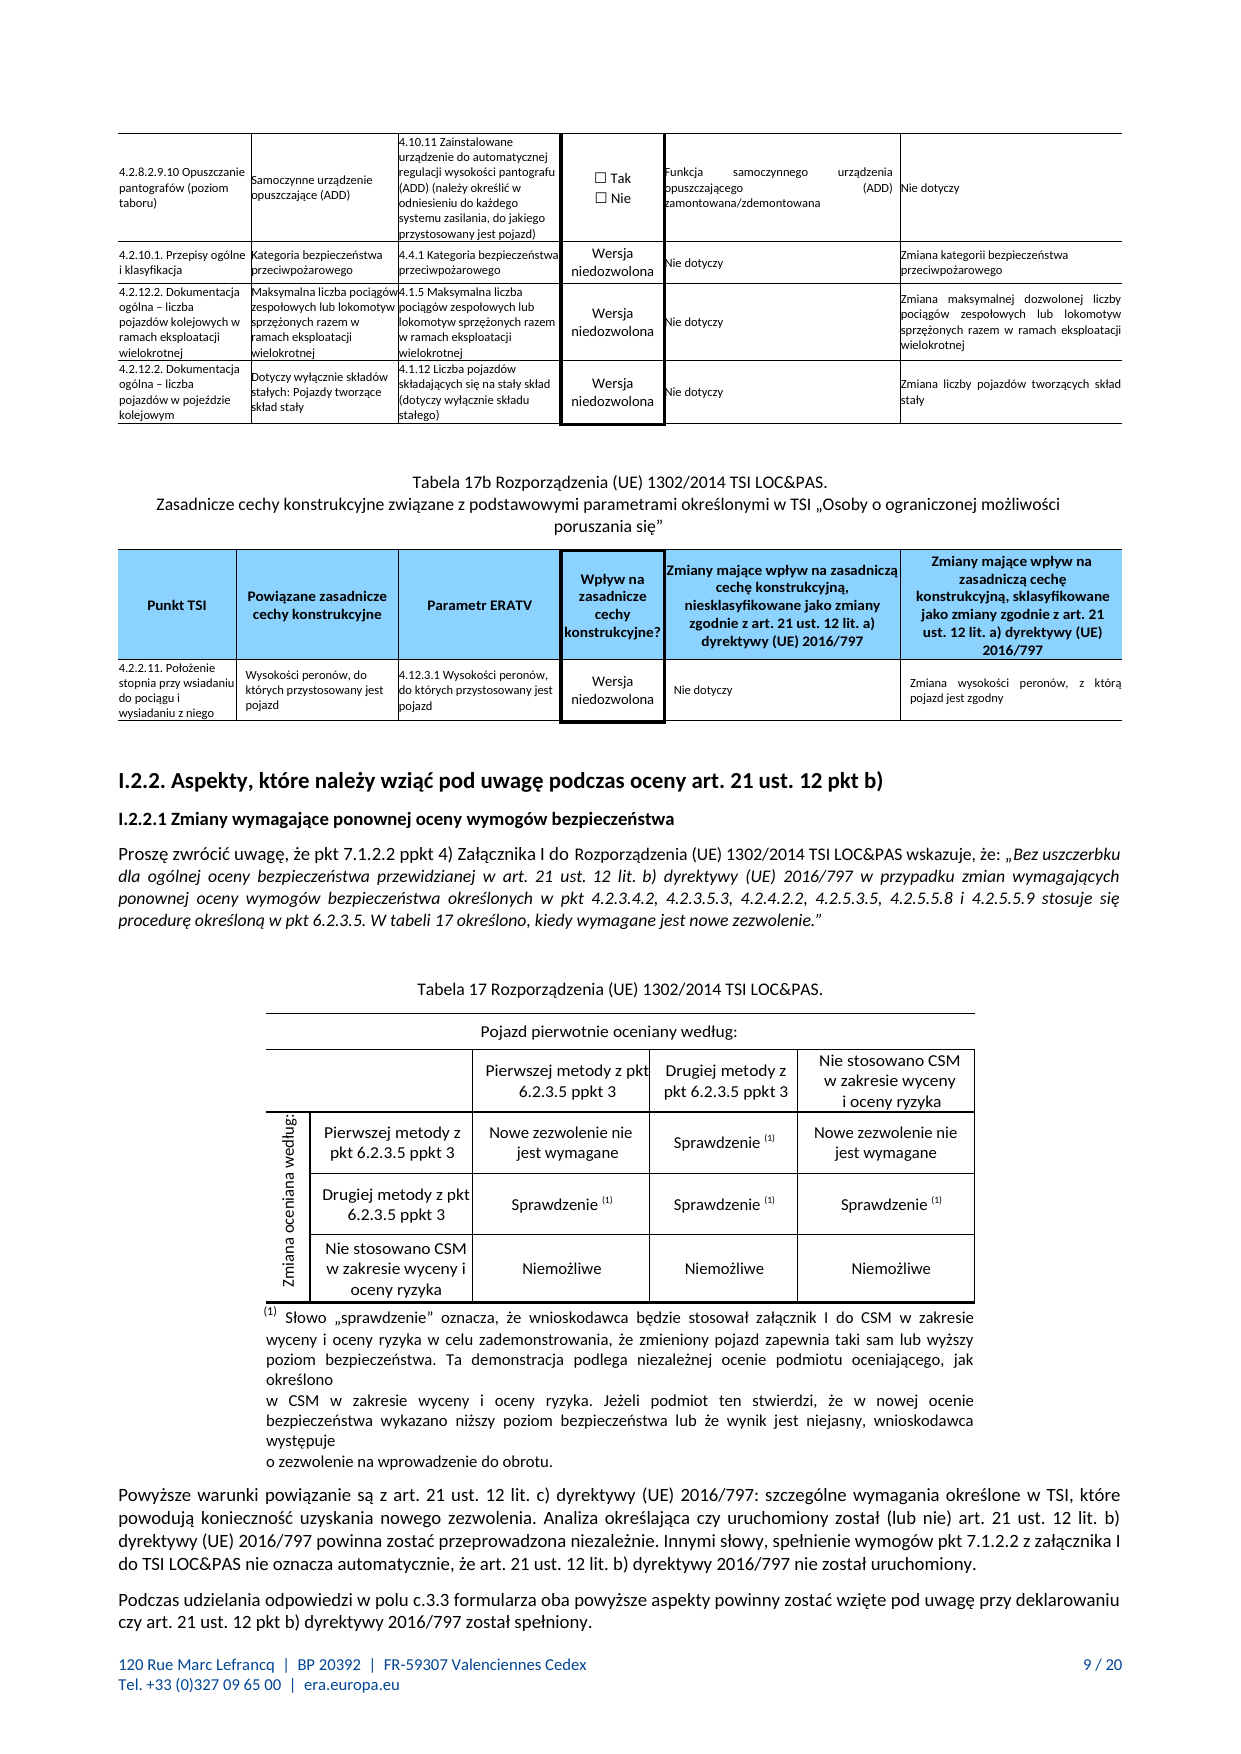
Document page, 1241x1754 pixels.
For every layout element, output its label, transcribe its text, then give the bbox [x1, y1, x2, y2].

table_cell Nowe zezwolenie nie jest wymagane [798, 1113, 974, 1173]
table_cell Sprawdzenie (1) [650, 1174, 797, 1234]
table_cell 4.2.2.11. Położenie stopnia przy wsiadaniu do pociągu i wysiadaniu z niego [118, 660, 236, 720]
table_cell Nie dotyczy [666, 284, 900, 360]
table_cell 4.2.12.2. Dokumentacja ogólna – liczba pojazdów w pojeździe kolejowym [118, 361, 251, 423]
table_cell Wysokości peronów, do których przystosowany jest pojazd [237, 660, 398, 720]
table_cell Zmiana oceniana według: [266, 1113, 309, 1301]
table_cell Niemożliwe [798, 1235, 974, 1301]
table_cell 4.1.12 Liczba pojazdów składających się na stały skład (dotyczy wyłącznie składu stałego) [399, 361, 559, 423]
table_header Zmiany mające wpływ na zasadniczą cechę konstrukcyjną, niesklasyfikowane jako zmiany zgodnie z art. 21 ust. 12 lit. a) dyrektywy (UE) 2016/797 [666, 550, 900, 659]
table_cell Samoczynne urządzenie opuszczające (ADD) [252, 134, 398, 241]
table_cell Drugiej metody z pkt 6.2.3.5 ppkt 3 [311, 1174, 472, 1234]
table_cell 4.2.10.1. Przepisy ogólne i klasyfikacja [118, 242, 251, 283]
table_cell Drugiej metody z pkt 6.2.3.5 ppkt 3 [650, 1050, 797, 1111]
table_cell Nie dotyczy [666, 660, 900, 720]
table_cell Nie stosowano CSM w zakresie wyceny i oceny ryzyka [311, 1235, 472, 1301]
table_cell 4.10.11 Zainstalowane urządzenie do automatycznej regulacji wysokości pantografu (ADD) (należy określić w odniesieniu do każdego systemu zasilania, do jakiego przystosowany jest pojazd) [399, 134, 559, 241]
table_cell Pierwszej metody z pkt 6.2.3.5 ppkt 3 [311, 1113, 472, 1173]
table_cell Nie stosowano CSM w zakresie wyceny i oceny ryzyka [798, 1050, 974, 1111]
table_cell Wersja niedozwolona [563, 284, 663, 360]
table_cell Nie dotyczy [901, 134, 1122, 241]
text (1) Słowo „sprawdzenie” oznacza, że wnioskodawca będzie stosował załącznik I do CSM w zakresie wyceny i oceny ryzyka w celu zademonstrowania, że zmieniony pojazd zapewnia taki sam lub wyższy poziom bezpieczeństwa. Ta demonstracja podlega niezależnej ocenie podmiotu oceniającego, jak określono w CSM w zakresie wyceny i oceny ryzyka. Jeżeli podmiot ten stwierdzi, że w nowej ocenie bezpieczeństwa wykazano niższy poziom bezpieczeństwa lub że wynik jest niejasny, wnioskodawca występuje o zezwolenie na wprowadzenie do obrotu. [263, 1303, 974, 1471]
text Tabela 17 Rozporządzenia (UE) 1302/2014 TSI LOC&PAS. [118, 978, 1122, 1000]
text Tabela 17b Rozporządzenia (UE) 1302/2014 TSI LOC&PAS. [118, 471, 1122, 493]
table_cell Nie dotyczy [666, 242, 900, 283]
table_cell Zmiana kategorii bezpieczeństwa przeciwpożarowego [901, 242, 1122, 283]
table_cell Niemożliwe [650, 1235, 797, 1301]
table_cell 4.2.12.2. Dokumentacja ogólna – liczba pojazdów kolejowych w ramach eksploatacji wielokrotnej [118, 284, 251, 360]
table_header Wpływ na zasadnicze cechy konstrukcyjne? [563, 552, 663, 659]
table_header Zmiany mające wpływ na zasadniczą cechę konstrukcyjną, sklasyfikowane jako zmiany zgodnie z art. 21 ust. 12 lit. a) dyrektywy (UE) 2016/797 [901, 550, 1122, 659]
table_cell 4.1.5 Maksymalna liczba pociągów zespołowych lub lokomotyw sprzężonych razem w ramach eksploatacji wielokrotnej [399, 284, 559, 360]
table_header Powiązane zasadnicze cechy konstrukcyjne [237, 550, 398, 659]
text Zasadnicze cechy konstrukcyjne związane z podstawowymi parametrami określonymi w TSI „Osoby o ograniczonej możliwości poruszania się” [118, 493, 1099, 536]
table_cell Zmiana maksymalnej dozwolonej liczby pociągów zespołowych lub lokomotyw sprzężonych razem w ramach eksploatacji wielokrotnej [901, 284, 1122, 360]
table_cell Tak Nie [563, 134, 663, 241]
table_cell Zmiana wysokości peronów, z którą pojazd jest zgodny [901, 660, 1122, 720]
table_cell [266, 1050, 472, 1111]
table_header Parametr ERATV [399, 550, 559, 659]
table_cell Kategoria bezpieczeństwa przeciwpożarowego [252, 242, 398, 283]
table_cell Wersja niedozwolona [563, 242, 663, 283]
table_cell Wersja niedozwolona [563, 660, 663, 720]
table_cell Dotyczy wyłącznie składów stałych: Pojazdy tworzące skład stały [252, 361, 398, 423]
table_cell Zmiana liczby pojazdów tworzących skład stały [901, 361, 1122, 423]
table_cell 4.4.1 Kategoria bezpieczeństwa przeciwpożarowego [399, 242, 559, 283]
table_cell Nowe zezwolenie nie jest wymagane [473, 1113, 649, 1173]
text Proszę zwrócić uwagę, że pkt 7.1.2.2 ppkt 4) Załącznika I do Rozporządzenia (UE) 1302/2014 TSI LOC&PAS wskazuje, że: „Bez uszczerbku dla ogólnej oceny bezpieczeństwa przewidzianej w art. 21 ust. 12 lit. b) dyrektywy (UE) 2016/797 w przypadku zmian wymagających ponownej oceny wymogów bezpieczeństwa określonych w pkt 4.2.3.4.2, 4.2.3.5.3, 4.2.4.2.2, 4.2.5.3.5, 4.2.5.5.8 i 4.2.5.5.9 stosuje się procedurę określoną w pkt 6.2.3.5. W tabeli 17 określono, kiedy wymagane jest nowe zezwolenie.” [118, 842, 1122, 930]
table_cell Pierwszej metody z pkt 6.2.3.5 ppkt 3 [473, 1050, 649, 1111]
table_cell Nie dotyczy [666, 361, 900, 423]
table_cell 4.12.3.1 Wysokości peronów, do których przystosowany jest pojazd [399, 660, 559, 720]
table_header Punkt TSI [118, 550, 236, 659]
table_cell Sprawdzenie (1) [650, 1113, 797, 1173]
text I.2.2.1 Zmiany wymagające ponownej oceny wymogów bezpieczeństwa [118, 807, 1122, 830]
table_cell Niemożliwe [473, 1235, 649, 1301]
table_cell Funkcja samoczynnego urządzenia opuszczającego (ADD) zamontowana/zdemontowana [666, 134, 900, 241]
table_cell Maksymalna liczba pociągów zespołowych lub lokomotyw sprzężonych razem w ramach eksploatacji wielokrotnej [252, 284, 398, 360]
text I.2.2. Aspekty, które należy wziąć pod uwagę podczas oceny art. 21 ust. 12 pkt b) [118, 766, 1122, 794]
table_cell 4.2.8.2.9.10 Opuszczanie pantografów (poziom taboru) [118, 134, 251, 241]
table_header Pojazd pierwotnie oceniany według: [266, 1014, 974, 1049]
table_cell Wersja niedozwolona [563, 361, 663, 423]
table_cell Sprawdzenie (1) [798, 1174, 974, 1234]
table_cell Sprawdzenie (1) [473, 1174, 649, 1234]
